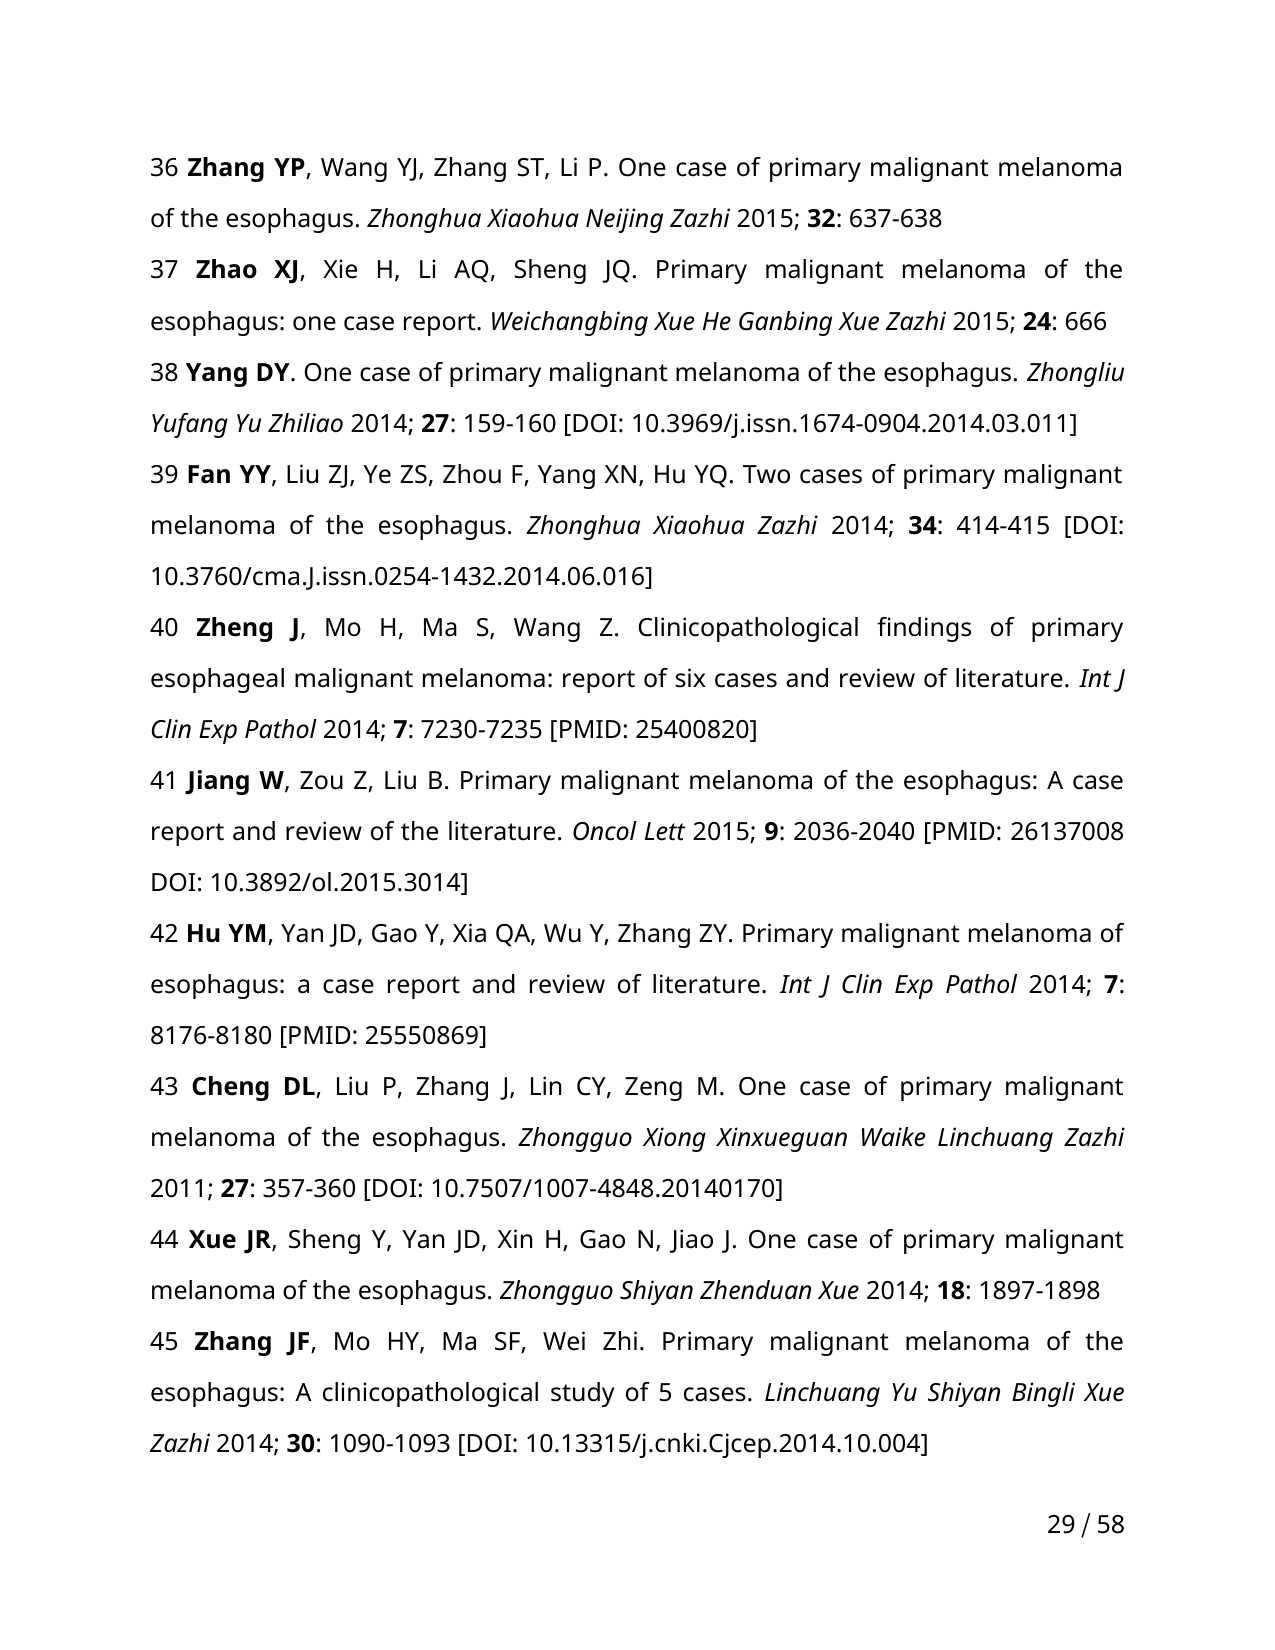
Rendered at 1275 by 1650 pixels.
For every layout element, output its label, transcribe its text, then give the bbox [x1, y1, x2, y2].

text 45 Zhang JF, Mo HY, Ma SF, Wei Zhi. Primary malignant melanoma of the esophagus: A clinicopathological study of 5 cases. Linchuang Yu Shiyan Bingli Xue Zazhi 2014; 30: 1090-1093 [DOI: 10.13315/j.cnki.Cjcep.2014.10.004] [150, 1324, 1125, 1460]
text 43 Cheng DL, Liu P, Zhang J, Lin CY, Zeng M. One case of primary malignant melanoma of the esophagus. Zhongguo Xiong Xinxueguan Waike Linchuang Zazhi 2011; 27: 357-360 [DOI: 10.7507/1007-4848.20140170] [150, 1069, 1125, 1205]
text 37 Zhao XJ, Xie H, Li AQ, Sheng JQ. Primary malignant melanoma of the esophagus: one case report. Weichangbing Xue He Ganbing Xue Zazhi 2015; 24: 666 [150, 252, 1125, 337]
text 41 Jiang W, Zou Z, Liu B. Primary malignant melanoma of the esophagus: A case report and review of the literature. Oncol Lett 2015; 9: 2036-2040 [PMID: 26137008 DOI: 10.3892/ol.2015.3014] [150, 762, 1125, 899]
text 40 Zheng J, Mo H, Ma S, Wang Z. Clinicopathological findings of primary esophageal malignant melanoma: report of six cases and review of literature. Int J Clin Exp Pathol 2014; 7: 7230-7235 [PMID: 25400820] [150, 609, 1125, 746]
text 44 Xue JR, Sheng Y, Yan JD, Xin H, Gao N, Jiao J. One case of primary malignant melanoma of the esophagus. Zhongguo Shiyan Zhenduan Xue 2014; 18: 1897-1898 [150, 1222, 1125, 1307]
text 38 Yang DY. One case of primary malignant melanoma of the esophagus. Zhongliu Yufang Yu Zhiliao 2014; 27: 159-160 [DOI: 10.3969/j.issn.1674-0904.2014.03.011] [150, 354, 1125, 439]
text 39 Fan YY, Liu ZJ, Ye ZS, Zhou F, Yang XN, Hu YQ. Two cases of primary malignant melanoma of the esophagus. Zhonghua Xiaohua Zazhi 2014; 34: 414-415 [DOI: 10.3760/cma.J.issn.0254-1432.2014.06.016] [150, 456, 1125, 592]
text 36 Zhang YP, Wang YJ, Zhang ST, Li P. One case of primary malignant melanoma of the esophagus. Zhonghua Xiaohua Neijing Zazhi 2015; 32: 637-638 [150, 150, 1125, 235]
text 42 Hu YM, Yan JD, Gao Y, Xia QA, Wu Y, Zhang ZY. Primary malignant melanoma of esophagus: a case report and review of literature. Int J Clin Exp Pathol 2014; 7: 8176-8180 [PMID: 25550869] [150, 916, 1125, 1052]
